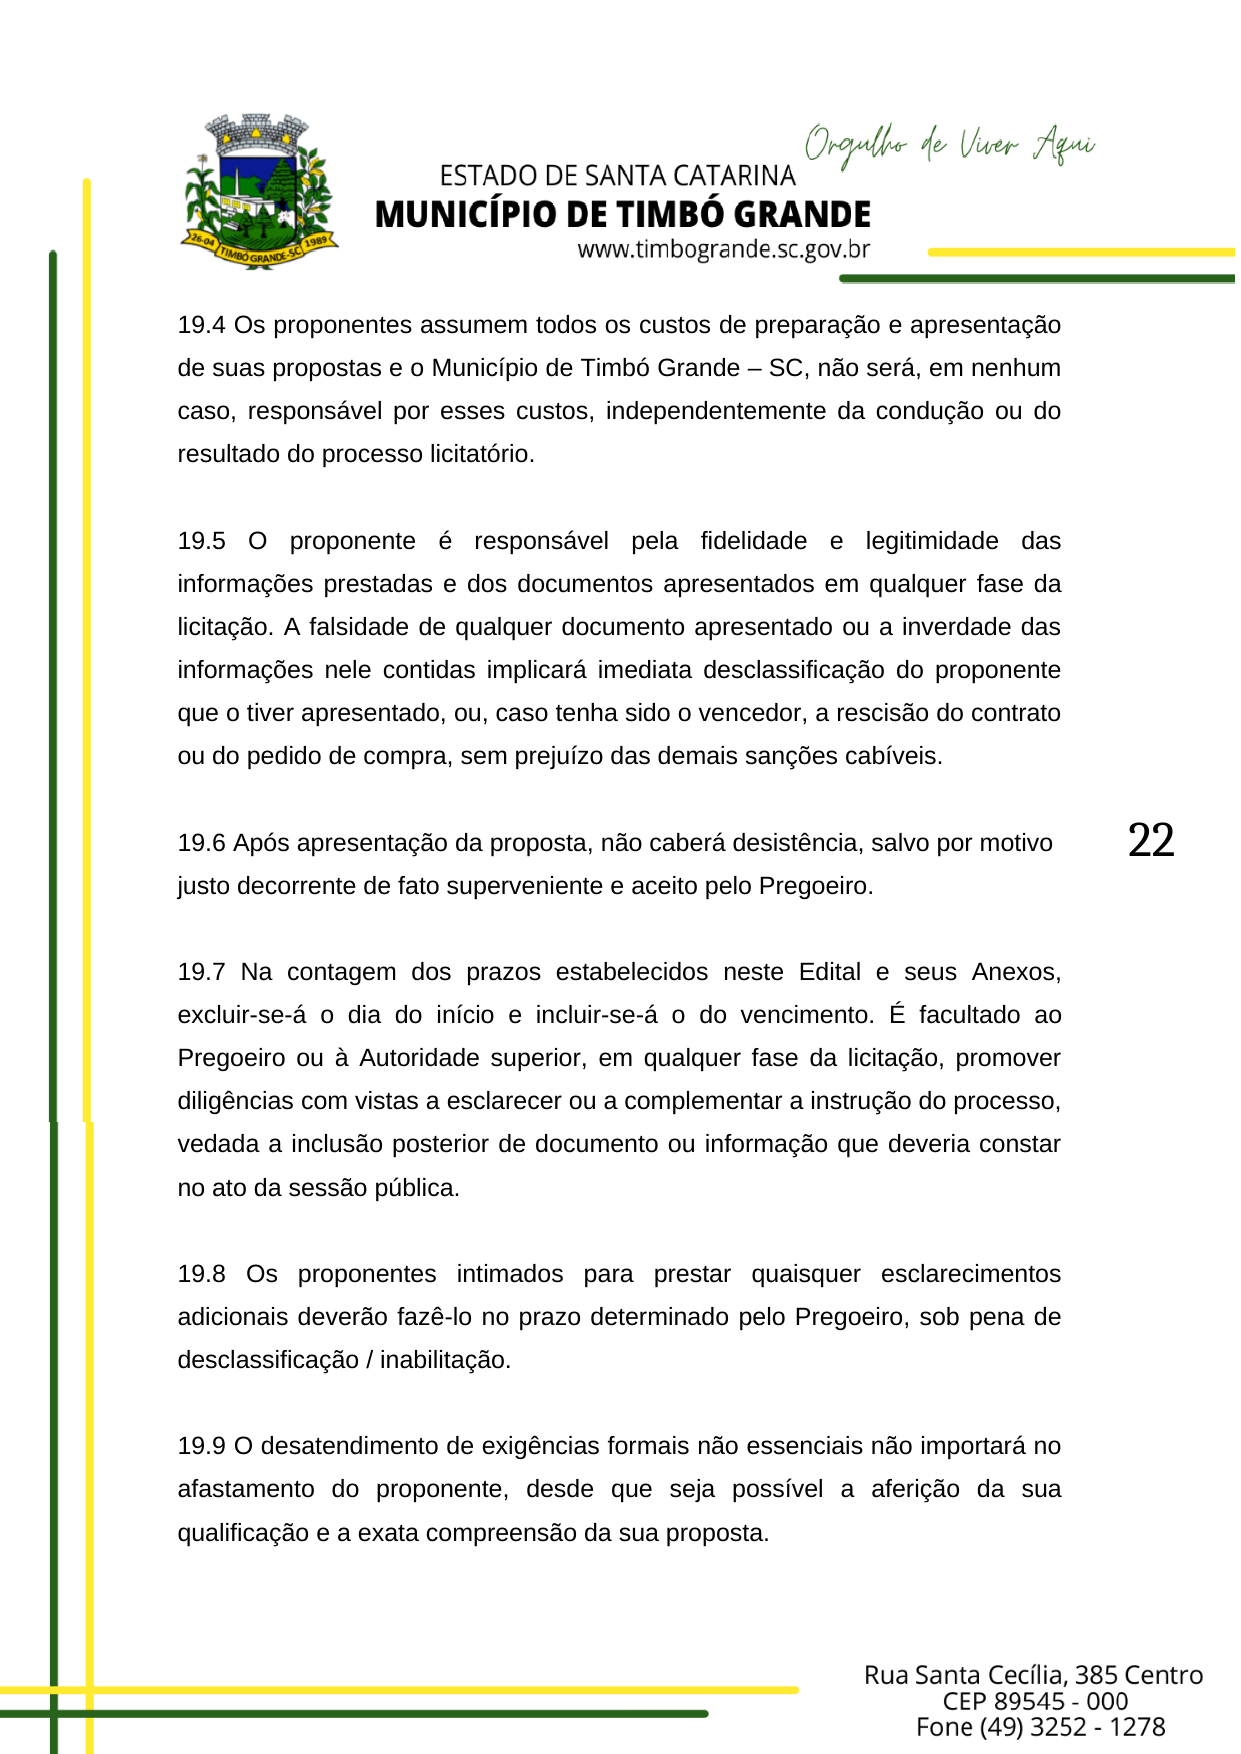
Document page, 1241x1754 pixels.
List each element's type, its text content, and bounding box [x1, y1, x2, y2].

text 19.7 Na contagem dos prazos estabelecidos neste Edital e seus Anexos, excluir-se-á o dia do início e incluir-se-á o do vencimento. É facultado ao Pregoeiro ou à Autoridade superior, em qualquer fase da licitação, promover diligências com vistas a esclarecer ou a complementar a instrução do processo, vedada a inclusão posterior de documento ou informação que deveria constar no ato da sessão pública. [177, 957, 1063, 1201]
picture [0, 0, 1241, 1754]
text 19.6 Após apresentação da proposta, não caberá desistência, salvo por motivo justo decorrente de fato superveniente e aceito pelo Pregoeiro. [177, 828, 1063, 899]
text 19.5 O proponente é responsável pela fidelidade e legitimidade das informações prestadas e dos documentos apresentados em qualquer fase da licitação. A falsidade de qualquer documento apresentado ou a inverdade das informações nele contidas implicará imediata desclassificação do proponente que o tiver apresentado, ou, caso tenha sido o vencedor, a rescisão do contrato ou do pedido de compra, sem prejuízo das demais sanções cabíveis. [177, 526, 1063, 770]
text 19.4 Os proponentes assumem todos os custos de preparação e apresentação de suas propostas e o Município de Timbó Grande – SC, não será, em nenhum caso, responsável por esses custos, independentemente da condução ou do resultado do processo licitatório. [177, 310, 1063, 468]
text 19.8 Os proponentes intimados para prestar quaisquer esclarecimentos adicionais deverão fazê-lo no prazo determinado pelo Pregoeiro, sob pena de desclassificação / inabilitação. [177, 1259, 1063, 1374]
text 19.9 O desatendimento de exigências formais não essenciais não importará no afastamento do proponente, desde que seja possível a aferição da sua qualificação e a exata compreensão da sua proposta. [177, 1431, 1063, 1546]
